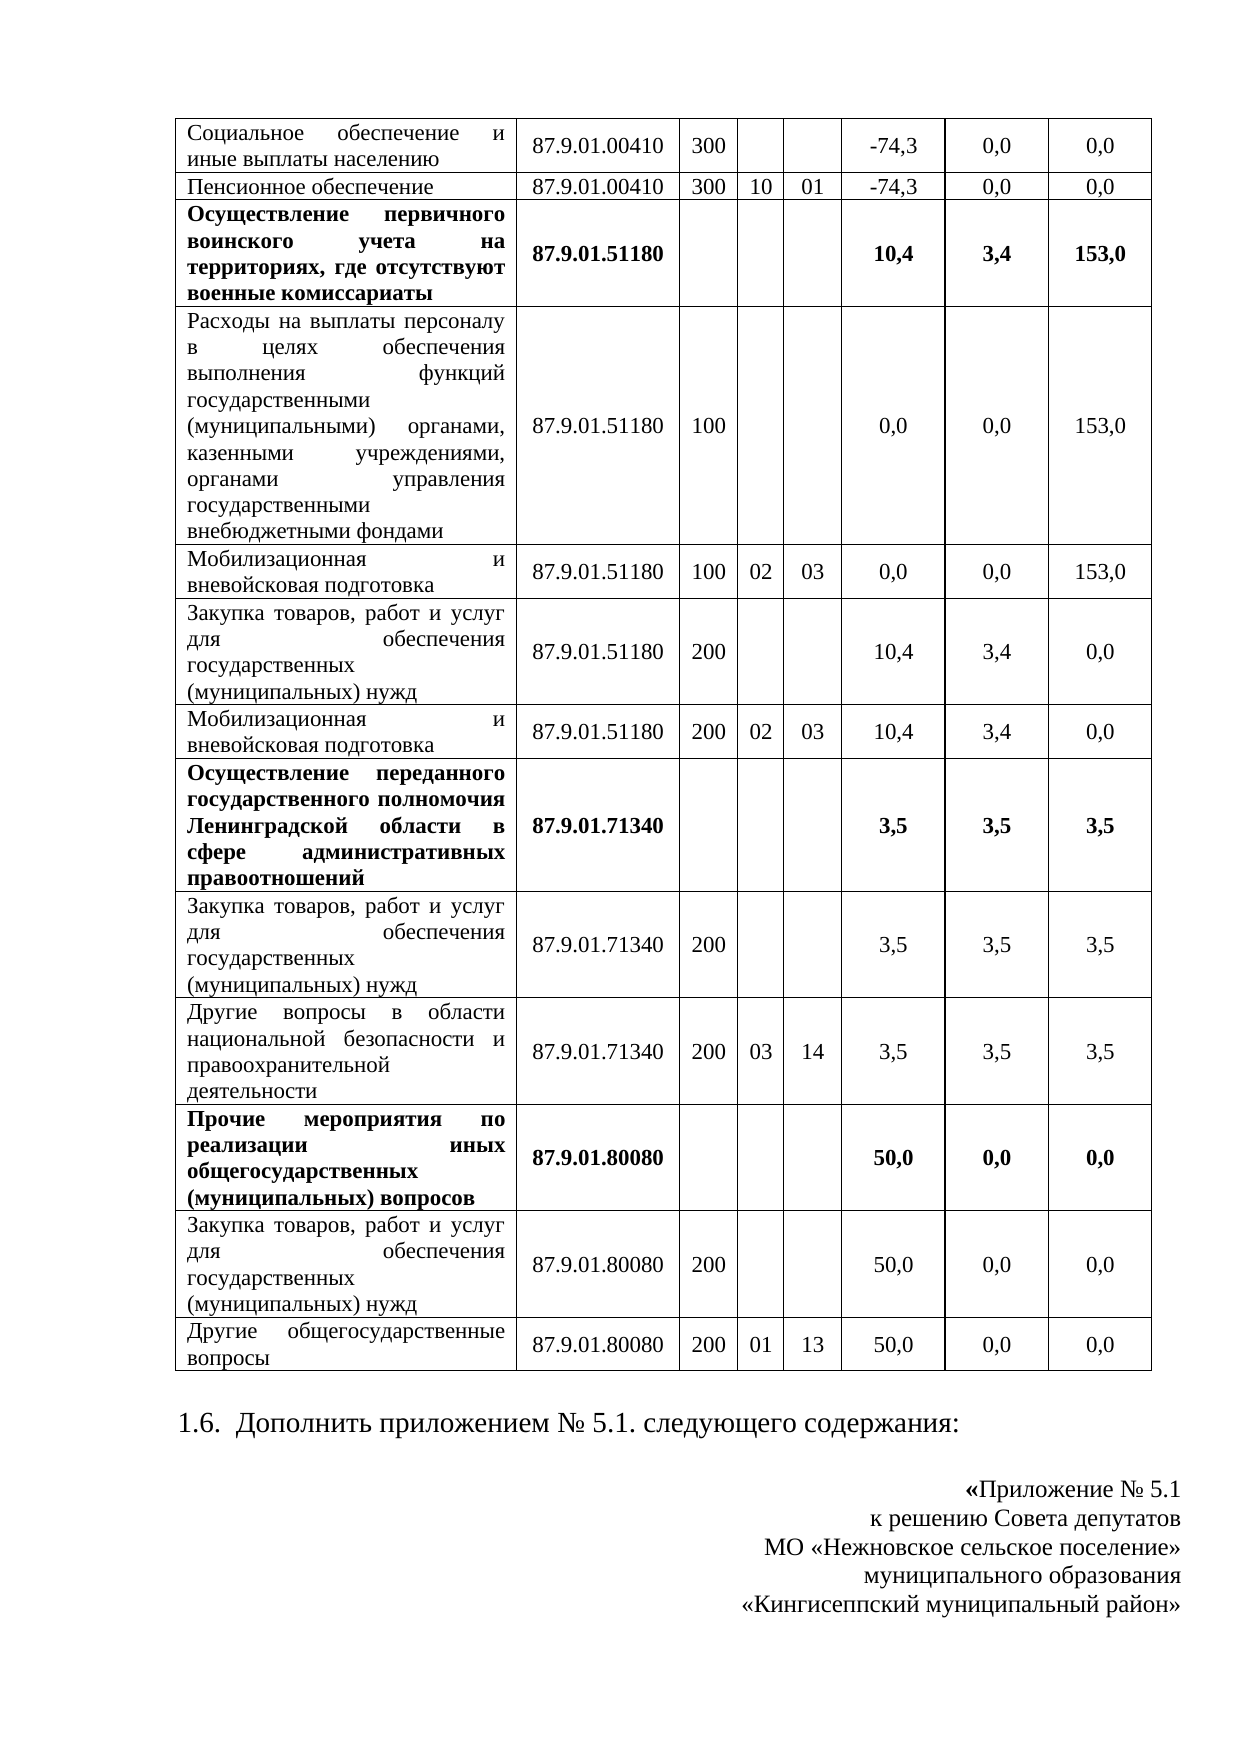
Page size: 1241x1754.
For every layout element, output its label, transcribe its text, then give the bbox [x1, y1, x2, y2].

table_cell 300 [680, 119, 737, 172]
table_cell 3,5 [1049, 759, 1151, 891]
table_cell 87.9.01.51180 [517, 200, 679, 306]
table_cell Осуществление переданного государственного полномочия Ленинградской области в сфере административных правоотношений [176, 759, 516, 891]
table_cell [784, 759, 841, 891]
table_cell 0,0 [1049, 1105, 1151, 1210]
table_cell 01 [784, 173, 841, 199]
table_cell [680, 759, 737, 891]
table_cell 50,0 [842, 1105, 944, 1210]
table_cell 87.9.01.51180 [517, 545, 679, 598]
table_cell 87.9.01.51180 [517, 705, 679, 758]
table_cell 0,0 [946, 1318, 1048, 1370]
table_cell 100 [680, 545, 737, 598]
table_cell [680, 200, 737, 306]
table_cell 87.9.01.51180 [517, 599, 679, 704]
table_cell 87.9.01.71340 [517, 759, 679, 891]
table_cell 200 [680, 998, 737, 1104]
table_cell 3,4 [946, 705, 1048, 758]
table_cell 153,0 [1049, 307, 1151, 544]
table_cell Осуществление первичного воинского учета на территориях, где отсутствуют военные комиссариаты [176, 200, 516, 306]
table_cell Пенсионное обеспечение [176, 173, 516, 199]
table_cell 0,0 [946, 307, 1048, 544]
table_cell 10,4 [842, 200, 944, 306]
table_cell 03 [738, 998, 783, 1104]
table_cell -74,3 [842, 173, 944, 199]
table_cell 0,0 [1049, 705, 1151, 758]
table_cell 200 [680, 705, 737, 758]
table_cell [738, 1211, 783, 1317]
table_cell [738, 599, 783, 704]
table_cell Расходы на выплаты персоналу в целях обеспечения выполнения функций государственными (муниципальными) органами, казенными учреждениями, органами управления государственными внебюджетными фондами [176, 307, 516, 544]
table_cell 0,0 [1049, 599, 1151, 704]
table_cell 0,0 [946, 1105, 1048, 1210]
table_cell [738, 1105, 783, 1210]
table_cell 3,5 [1049, 892, 1151, 997]
table_cell Мобилизационная и вневойсковая подготовка [176, 705, 516, 758]
table_cell 200 [680, 1318, 737, 1370]
table_cell 01 [738, 1318, 783, 1370]
table_cell [784, 200, 841, 306]
table_cell Другие общегосударственные вопросы [176, 1318, 516, 1370]
table_cell 02 [738, 545, 783, 598]
table_cell 153,0 [1049, 200, 1151, 306]
table_cell 3,5 [842, 759, 944, 891]
table_cell Социальное обеспечение и иные выплаты населению [176, 119, 516, 172]
table_cell 0,0 [1049, 119, 1151, 172]
table_cell [738, 892, 783, 997]
table_cell [784, 1211, 841, 1317]
table_cell 200 [680, 599, 737, 704]
table_cell 3,5 [946, 998, 1048, 1104]
table_cell 50,0 [842, 1318, 944, 1370]
table_cell Прочие мероприятия по реализации иных общегосударственных (муниципальных) вопросов [176, 1105, 516, 1210]
table_cell 3,5 [946, 759, 1048, 891]
table_cell [784, 119, 841, 172]
table_cell [680, 1105, 737, 1210]
table_cell Закупка товаров, работ и услуг для обеспечения государственных (муниципальных) нужд [176, 892, 516, 997]
table_cell 87.9.01.00410 [517, 119, 679, 172]
table_cell [784, 1105, 841, 1210]
table_cell 153,0 [1049, 545, 1151, 598]
text 1.6. Дополнить приложением № 5.1. следующего содержания: [177, 1405, 1181, 1438]
table_cell 03 [784, 705, 841, 758]
table_cell 03 [784, 545, 841, 598]
table_cell 10,4 [842, 599, 944, 704]
table_cell Мобилизационная и вневойсковая подготовка [176, 545, 516, 598]
table_cell 300 [680, 173, 737, 199]
table_cell 0,0 [946, 545, 1048, 598]
table_cell 0,0 [842, 307, 944, 544]
table_cell Закупка товаров, работ и услуг для обеспечения государственных (муниципальных) нужд [176, 1211, 516, 1317]
table_cell 0,0 [946, 173, 1048, 199]
table_cell 87.9.01.00410 [517, 173, 679, 199]
table_cell 10,4 [842, 705, 944, 758]
table_cell 3,4 [946, 200, 1048, 306]
table_cell 0,0 [946, 1211, 1048, 1317]
table_cell [784, 307, 841, 544]
text к решению Совета депутатов [177, 1503, 1181, 1532]
table_cell 0,0 [1049, 1318, 1151, 1370]
table_cell 0,0 [946, 119, 1048, 172]
table_cell Закупка товаров, работ и услуг для обеспечения государственных (муниципальных) нужд [176, 599, 516, 704]
table_cell 87.9.01.71340 [517, 892, 679, 997]
table_cell Другие вопросы в области национальной безопасности и правоохранительной деятельности [176, 998, 516, 1104]
table_cell 3,5 [946, 892, 1048, 997]
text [738, 1532, 1181, 1618]
table_cell 87.9.01.80080 [517, 1211, 679, 1317]
table_cell 0,0 [1049, 1211, 1151, 1317]
table_cell 3,5 [842, 998, 944, 1104]
table_cell 100 [680, 307, 737, 544]
table_cell 02 [738, 705, 783, 758]
text «Приложение № 5.1 [177, 1472, 1181, 1503]
table_cell 87.9.01.80080 [517, 1105, 679, 1210]
table_cell 200 [680, 1211, 737, 1317]
table_cell 87.9.01.71340 [517, 998, 679, 1104]
table_cell 14 [784, 998, 841, 1104]
table_cell 87.9.01.51180 [517, 307, 679, 544]
table_cell 3,5 [842, 892, 944, 997]
table_cell 10 [738, 173, 783, 199]
table_cell 3,5 [1049, 998, 1151, 1104]
table_cell [784, 892, 841, 997]
table_cell [784, 599, 841, 704]
table_cell -74,3 [842, 119, 944, 172]
table_cell 0,0 [842, 545, 944, 598]
table_cell [738, 759, 783, 891]
table_cell [738, 119, 783, 172]
table_cell 13 [784, 1318, 841, 1370]
table_cell 0,0 [1049, 173, 1151, 199]
table_cell 50,0 [842, 1211, 944, 1317]
table_cell 87.9.01.80080 [517, 1318, 679, 1370]
table_cell [738, 307, 783, 544]
table_cell 200 [680, 892, 737, 997]
table_cell 3,4 [946, 599, 1048, 704]
table_cell [738, 200, 783, 306]
